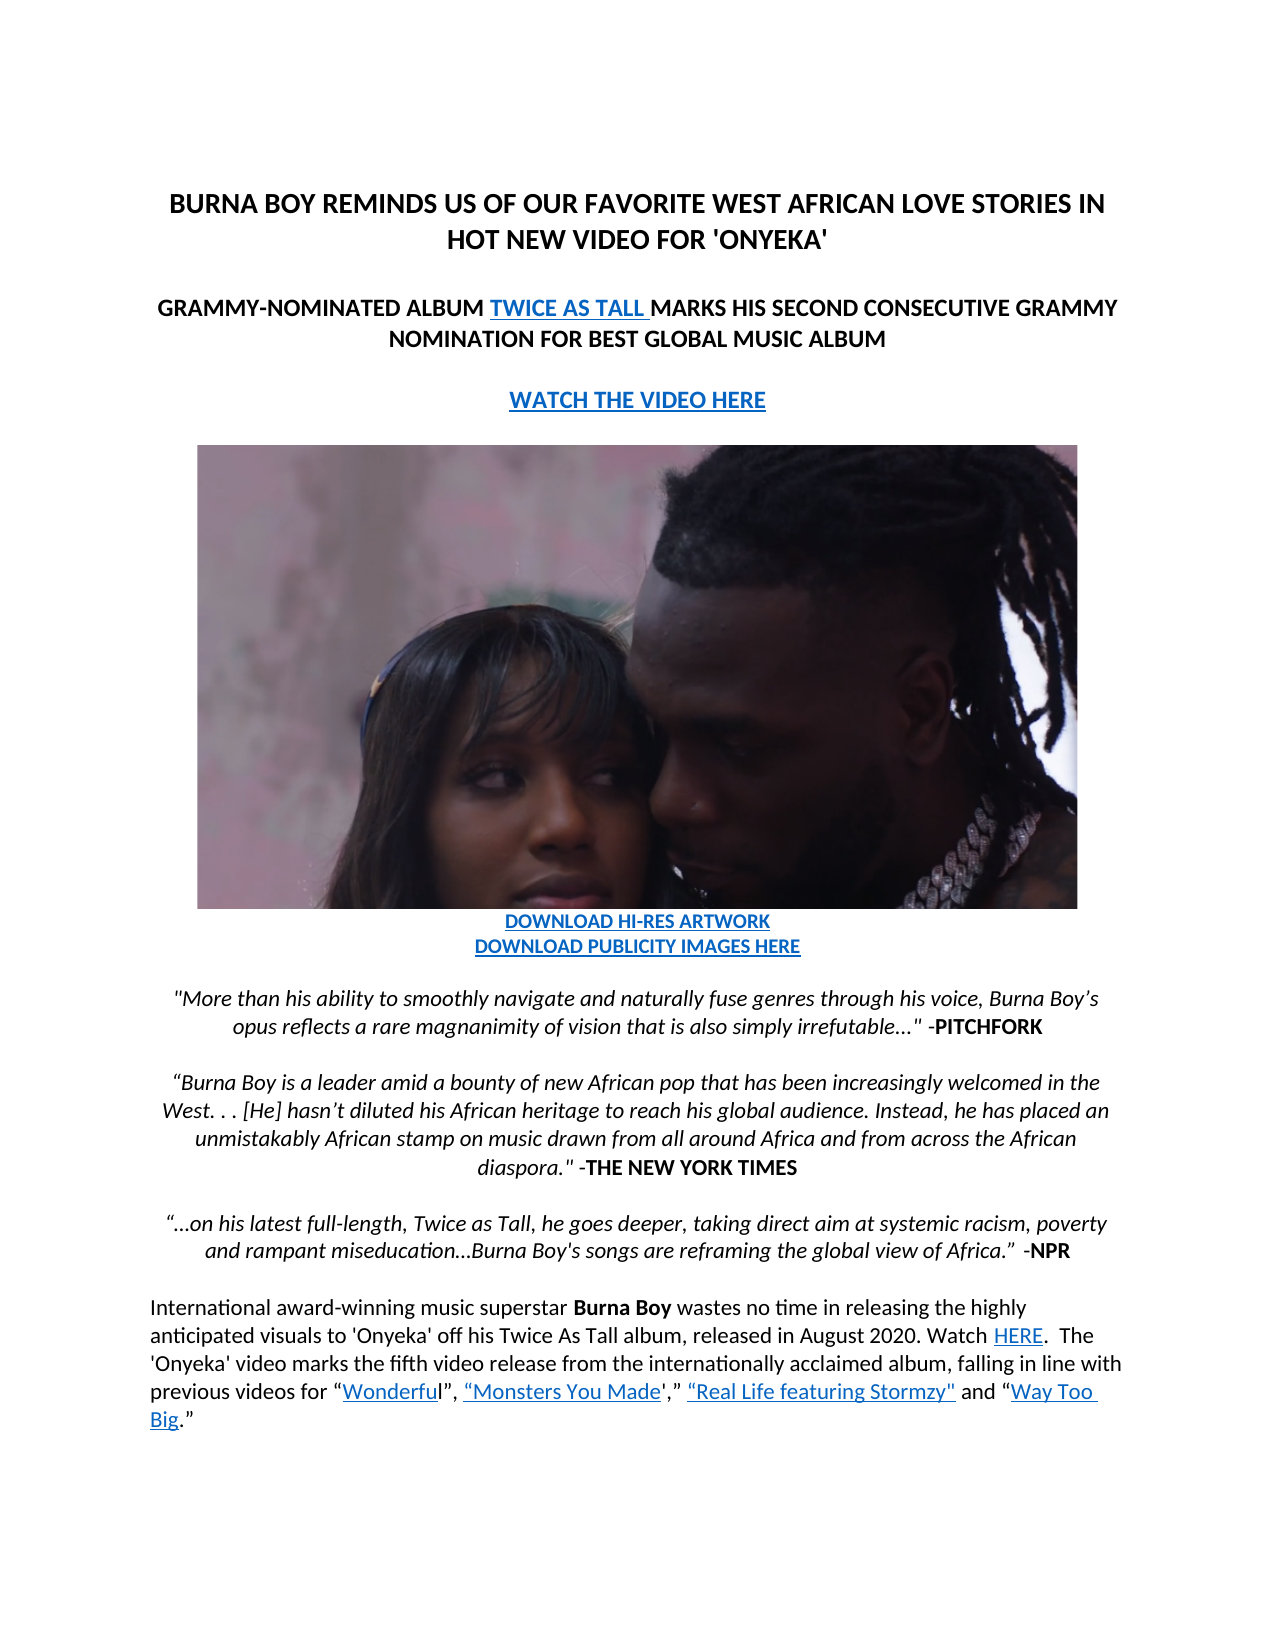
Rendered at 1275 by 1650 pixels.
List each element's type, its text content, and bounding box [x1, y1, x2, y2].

text “…on his latest full-length, Twice as Tall, he goes deeper, taking direct aim at systemic racism, poverty and rampant miseducation…Burna Boy's songs are reframing the global view of Africa.” -NPR [150, 1209, 1125, 1265]
text "More than his ability to smoothly navigate and naturally fuse genres through his voice, Burna Boy’s opus reflects a rare magnanimity of vision that is also simply irrefutable..." -PITCHFORK [150, 984, 1125, 1041]
text GRAMMY-NOMINATED ALBUM TWICE AS TALL MARKS HIS SECOND CONSECUTIVE GRAMMY NOMINATION FOR BEST GLOBAL MUSIC ALBUM [150, 292, 1125, 353]
text DOWNLOAD PUBLICITY IMAGES HERE [150, 934, 1125, 959]
text “Burna Boy is a leader amid a bounty of new African pop that has been increasingly welcomed in the West. . . [He] hasn’t diluted his African heritage to reach his global audience. Instead, he has placed an unmistakably African stamp on music drawn from all around Africa and from across the African diaspora." -THE NEW YORK TIMES [150, 1068, 1125, 1181]
text WATCH THE VIDEO HERE [150, 384, 1125, 414]
text International award-winning music superstar Burna Boy wastes no time in releasing the highly anticipated visuals to 'Onyeka' off his Twice As Tall album, released in August 2020. Watch HERE. The 'Onyeka' video marks the fifth video release from the internationally acclaimed album, falling in line with previous videos for “Wonderful”, “Monsters You Made',” “Real Life featuring Stormzy" and “Way Too Big.” [150, 1293, 1125, 1433]
text DOWNLOAD HI-RES ARTWORK [150, 908, 1125, 934]
picture [197, 445, 1078, 909]
text BURNA BOY REMINDS US OF OUR FAVORITE WEST AFRICAN LOVE STORIES IN HOT NEW VIDEO FOR 'ONYEKA' [150, 186, 1125, 257]
